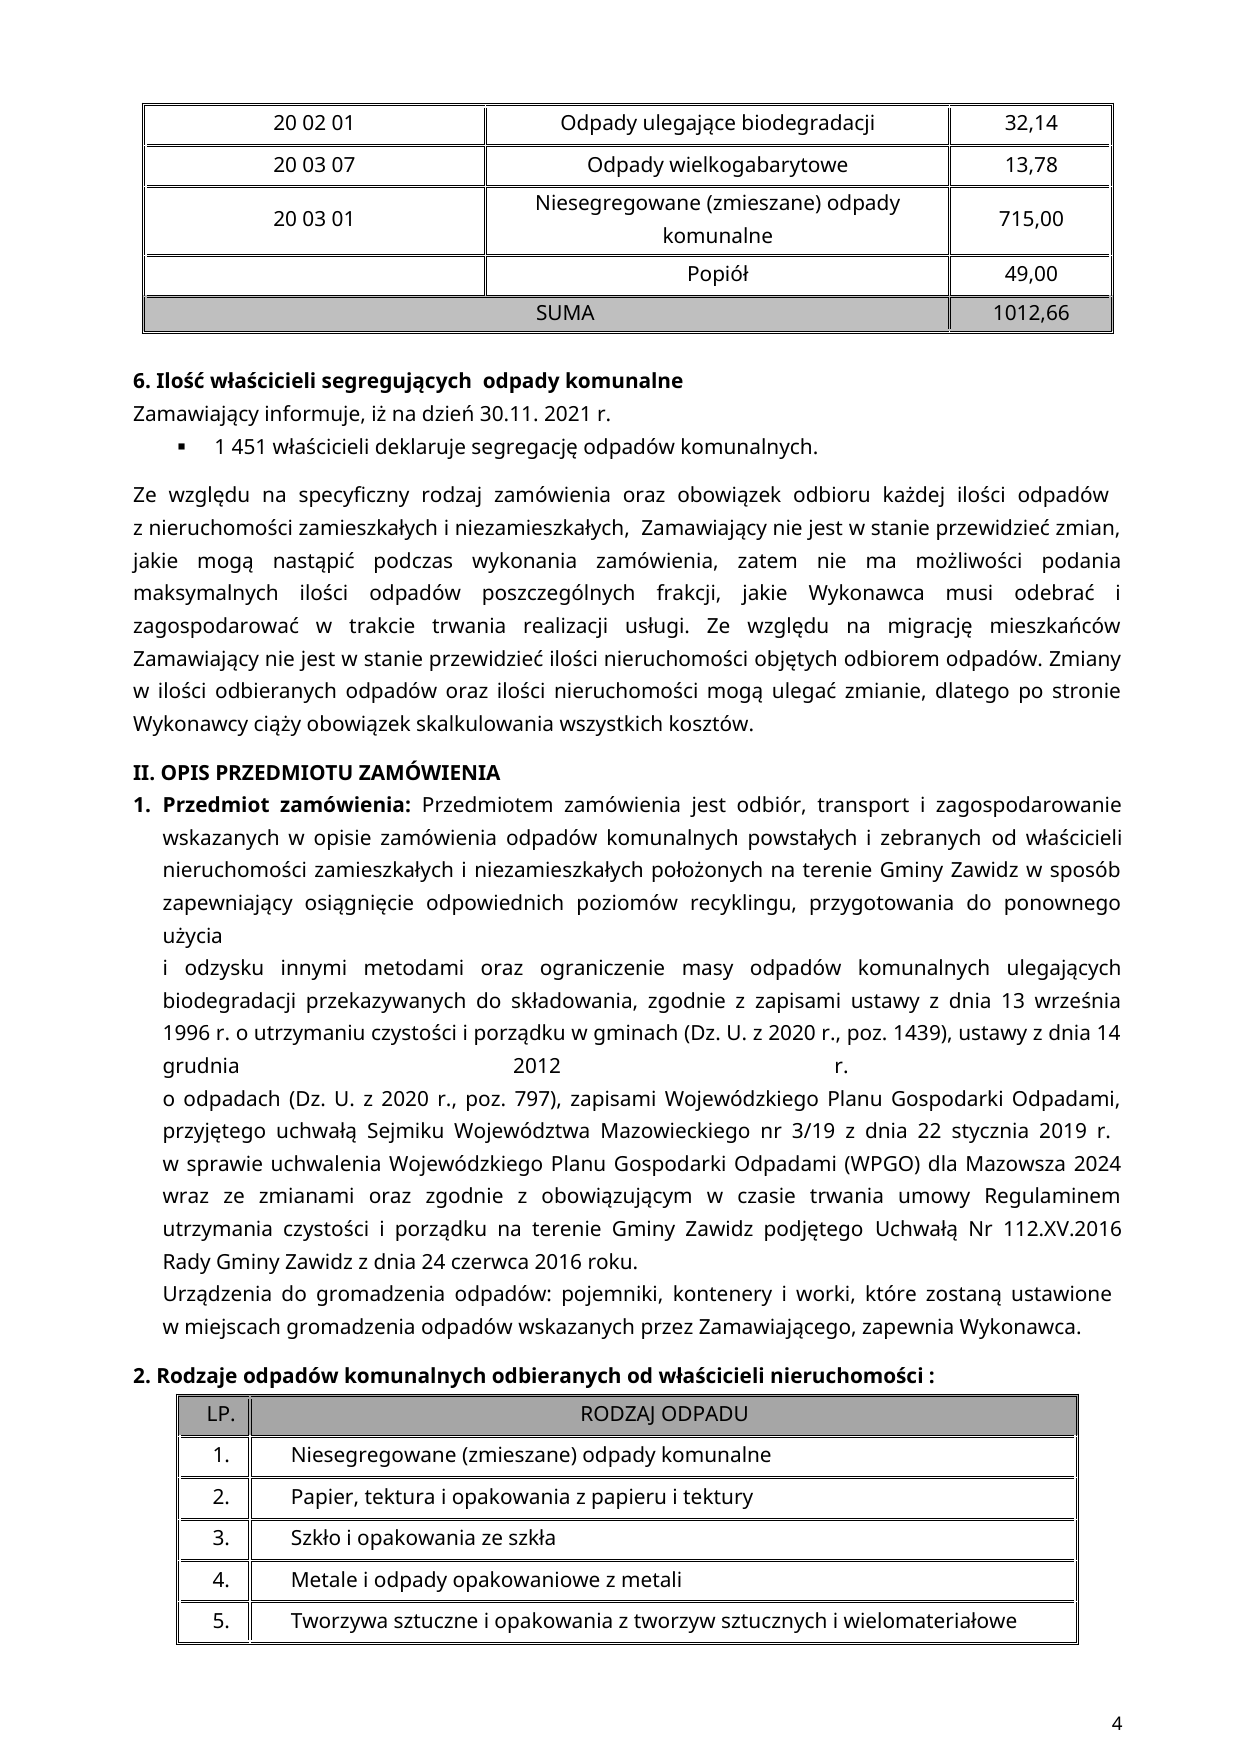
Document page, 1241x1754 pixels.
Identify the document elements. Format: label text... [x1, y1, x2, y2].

table_cell Metale i odpady opakowaniowe z metali [250, 1559, 1078, 1600]
table_cell 2. [178, 1476, 250, 1517]
table_cell 20 03 07 [143, 144, 485, 185]
text 2. Rodzaje odpadów komunalnych odbieranych od właścicieli nieruchomości : [133, 1361, 1122, 1389]
list 1 451 właścicieli deklaruje segregację odpadów komunalnych. [177, 432, 1122, 460]
table_header RODZAJ ODPADU [250, 1397, 1076, 1435]
table_cell Niesegregowane (zmieszane) odpady komunalne [487, 188, 948, 254]
text 6. Ilość właścicieli segregujących odpady komunalne [133, 367, 1122, 395]
table_cell Papier, tektura i opakowania z papieru i tektury [250, 1476, 1078, 1517]
text II. OPIS PRZEDMIOTU ZAMÓWIENIA [133, 758, 1122, 786]
table_cell 20 03 01 [143, 185, 485, 254]
table_cell 715,00 [950, 185, 1113, 254]
table_cell Popiół [487, 257, 948, 295]
table_cell 1012,66 [950, 295, 1113, 331]
table_cell 49,00 [951, 254, 1111, 295]
table_cell Odpady ulegające biodegradacji [485, 104, 950, 144]
text Urządzenia do gromadzenia odpadów: pojemniki, kontenery i worki, które zostaną ustawione w miejscach gromadzenia odpadów wskazanych przez Zamawiającego, zapewnia Wykonawca. [162, 1279, 1122, 1340]
table_cell Odpady wielkogabarytowe [487, 147, 948, 185]
table_cell 13,78 [950, 144, 1113, 185]
table_cell Tworzywa sztuczne i opakowania z tworzyw sztucznych i wielomateriałowe [250, 1600, 1078, 1642]
table_cell 32,14 [950, 106, 1111, 144]
table_cell Szkło i opakowania ze szkła [252, 1518, 1076, 1559]
table_cell Niesegregowane (zmieszane) odpady komunalne [252, 1435, 1076, 1476]
table_cell [145, 254, 484, 295]
table_cell 1. [179, 1435, 248, 1476]
list Przedmiot zamówienia: Przedmiotem zamówienia jest odbiór, transport i zagospodarowanie wskazanych w opisie zamówienia odpadów komunalnych powstałych i zebranych od właścicieli nieruchomości zamieszkałych i niezamieszkałych położonych na terenie Gminy Zawidz w sposób zapewniający osiągnięcie odpowiednich poziomów recyklingu, przygotowania do ponownego użycia i odzysku innymi metodami oraz ograniczenie masy odpadów komunalnych ulegających biodegradacji przekazywanych do składowania, zgodnie z zapisami ustawy z dnia 13 września 1996 r. o utrzymaniu czystości i porządku w gminach (Dz. U. z 2020 r., poz. 1439), ustawy z dnia 14 grudnia 2012 r. o odpadach (Dz. U. z 2020 r., poz. 797), zapisami Wojewódzkiego Planu Gospodarki Odpadami, przyjętego uchwałą Sejmiku Województwa Mazowieckiego nr 3/19 z dnia 22 stycznia 2019 r. w sprawie uchwalenia Wojewódzkiego Planu Gospodarki Odpadami (WPGO) dla Mazowsza 2024 wraz ze zmianami oraz zgodnie z obowiązującym w czasie trwania umowy Regulaminem utrzymania czystości i porządku na terenie Gminy Zawidz podjętego Uchwałą Nr 112.XV.2016 Rady Gminy Zawidz z dnia 24 czerwca 2016 roku. [133, 790, 1122, 1275]
text Ze względu na specyficzny rodzaj zamówienia oraz obowiązek odbioru każdej ilości odpadów z nieruchomości zamieszkałych i niezamieszkałych, Zamawiający nie jest w stanie przewidzieć zmian, jakie mogą nastąpić podczas wykonania zamówienia, zatem nie ma możliwości podania maksymalnych ilości odpadów poszczególnych frakcji, jakie Wykonawca musi odebrać i zagospodarować w trakcie trwania realizacji usługi. Ze względu na migrację mieszkańców Zamawiający nie jest w stanie przewidzieć ilości nieruchomości objętych odbiorem odpadów. Zmiany w ilości odbieranych odpadów oraz ilości nieruchomości mogą ulegać zmianie, dlatego po stronie Wykonawcy ciąży obowiązek skalkulowania wszystkich kosztów. [133, 481, 1122, 737]
table_cell SUMA [143, 295, 950, 331]
table_cell 20 02 01 [145, 106, 485, 144]
table_cell 3. [179, 1518, 248, 1559]
table_cell 5. [178, 1600, 250, 1642]
table_cell 4. [178, 1559, 250, 1600]
table_header LP. [179, 1395, 250, 1435]
text Zamawiający informuje, iż na dzień 30.11. 2021 r. [133, 399, 1122, 428]
